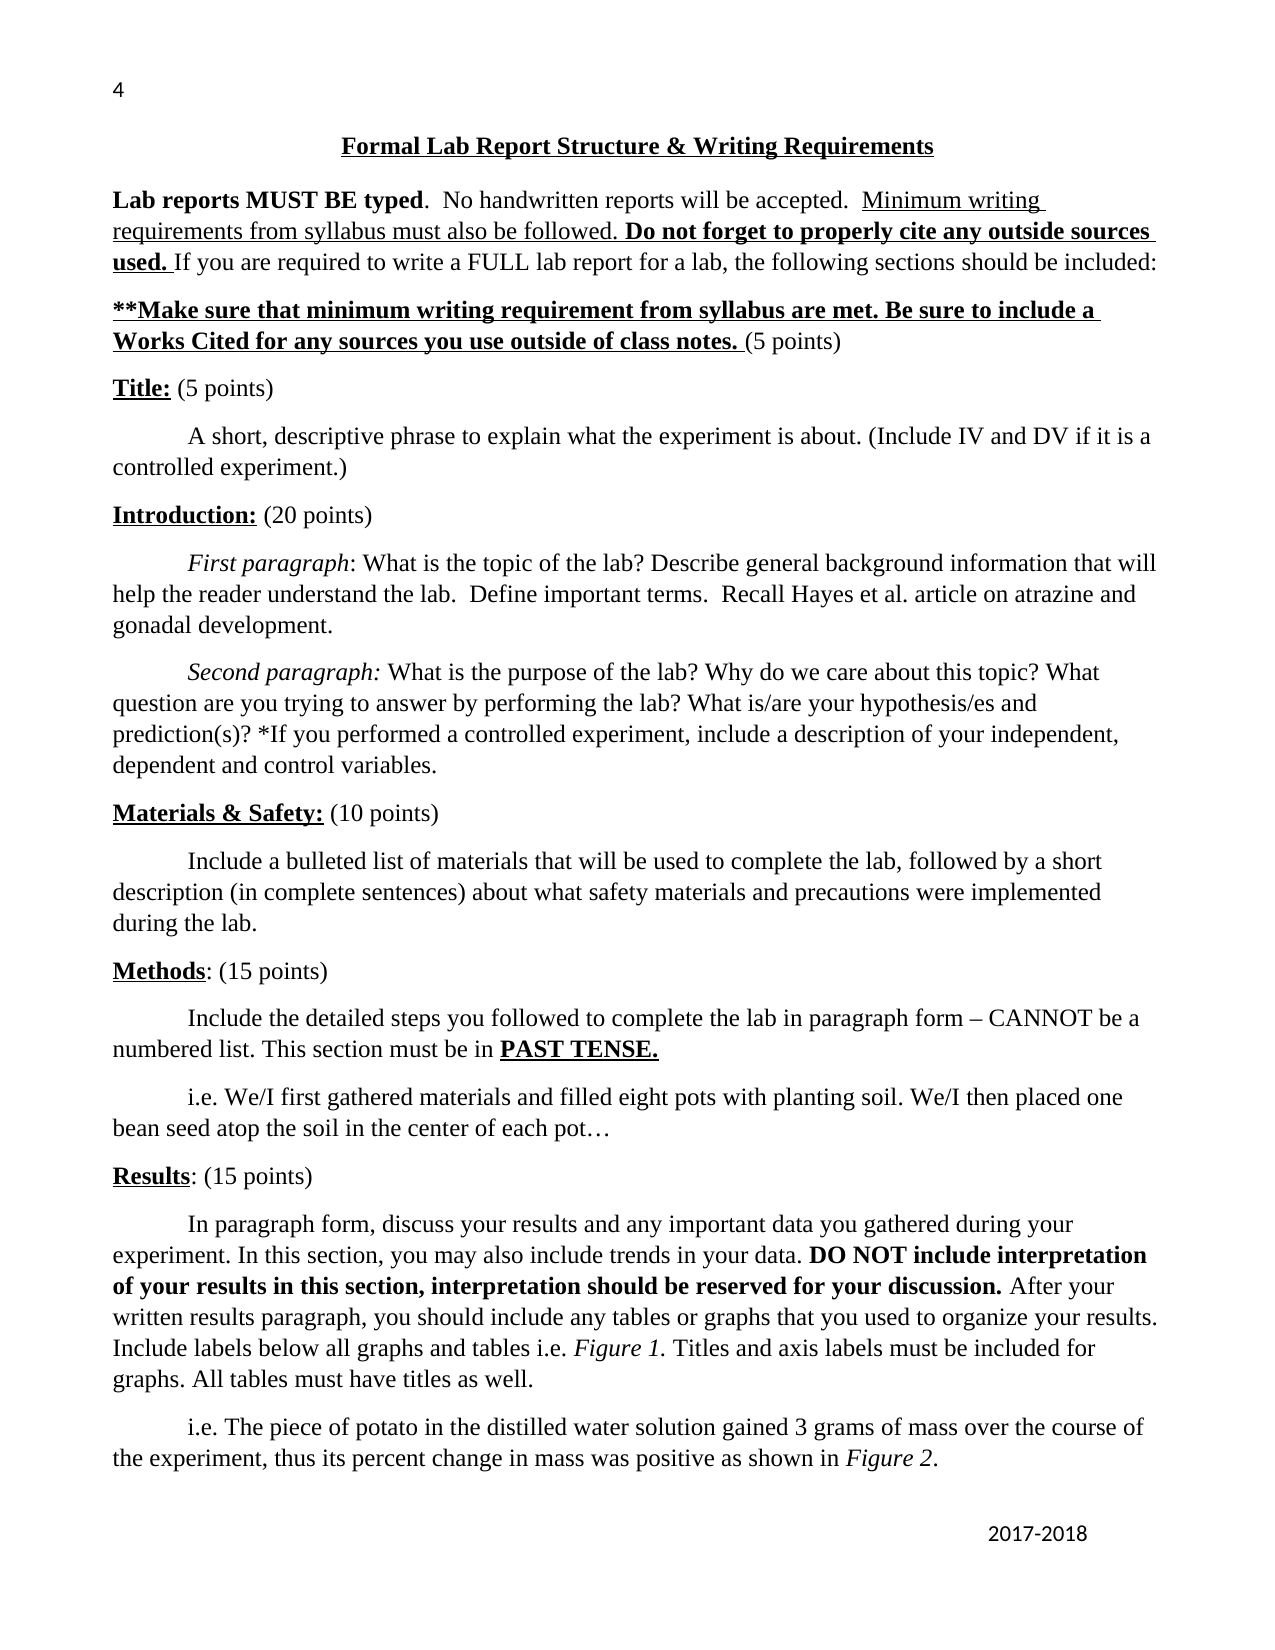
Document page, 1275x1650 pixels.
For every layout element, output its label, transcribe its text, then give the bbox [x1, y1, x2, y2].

text Lab reports MUST BE typed. No handwritten reports will be accepted. Minimum writing requirements from syllabus must also be followed. Do not forget to properly cite any outside sources used. If you are required to write a FULL lab report for a lab, the following sections should be included: [112, 185, 1162, 276]
text Introduction: (20 points) [112, 500, 1162, 529]
text i.e. The piece of potato in the distilled water solution gained 3 grams of mass over the course of the experiment, thus its percent change in mass was positive as shown in Figure 2. [112, 1412, 1162, 1471]
text i.e. We/I first gathered materials and filled eight pots with planting soil. We/I then placed one bean seed atop the soil in the center of each pot… [112, 1082, 1162, 1142]
text Results: (15 points) [112, 1161, 1162, 1190]
text First paragraph: What is the topic of the lab? Describe general background information that will help the reader understand the lab. Define important terms. Recall Hayes et al. article on atrazine and gonadal development. [112, 548, 1162, 638]
text Include a bulleted list of materials that will be used to complete the lab, followed by a short description (in complete sentences) about what safety materials and precautions were implemented during the lab. [112, 846, 1162, 937]
text Formal Lab Report Structure & Writing Requirements [112, 131, 1162, 160]
text Include the detailed steps you followed to complete the lab in paragraph form – CANNOT be a numbered list. This section must be in PAST TENSE. [112, 1003, 1162, 1063]
text Title: (5 points) [112, 373, 1162, 402]
text **Make sure that minimum writing requirement from syllabus are met. Be sure to include a Works Cited for any sources you use outside of class notes. (5 points) [112, 295, 1162, 354]
text Second paragraph: What is the purpose of the lab? Why do we care about this topic? What question are you trying to answer by performing the lab? What is/are your hypothesis/es and prediction(s)? *If you performed a controlled experiment, include a description of your independent, dependent and control variables. [112, 657, 1162, 779]
text A short, descriptive phrase to explain what the experiment is about. (Include IV and DV if it is a controlled experiment.) [112, 421, 1162, 481]
text Materials & Safety: (10 points) [112, 798, 1162, 827]
text Methods: (15 points) [112, 956, 1162, 984]
text In paragraph form, discuss your results and any important data you gathered during your experiment. In this section, you may also include trends in your data. DO NOT include interpretation of your results in this section, interpretation should be reserved for your discussion. After your written results paragraph, you should include any tables or graphs that you used to organize your results. Include labels below all graphs and tables i.e. Figure 1. Titles and axis labels must be included for graphs. All tables must have titles as well. [112, 1209, 1162, 1393]
